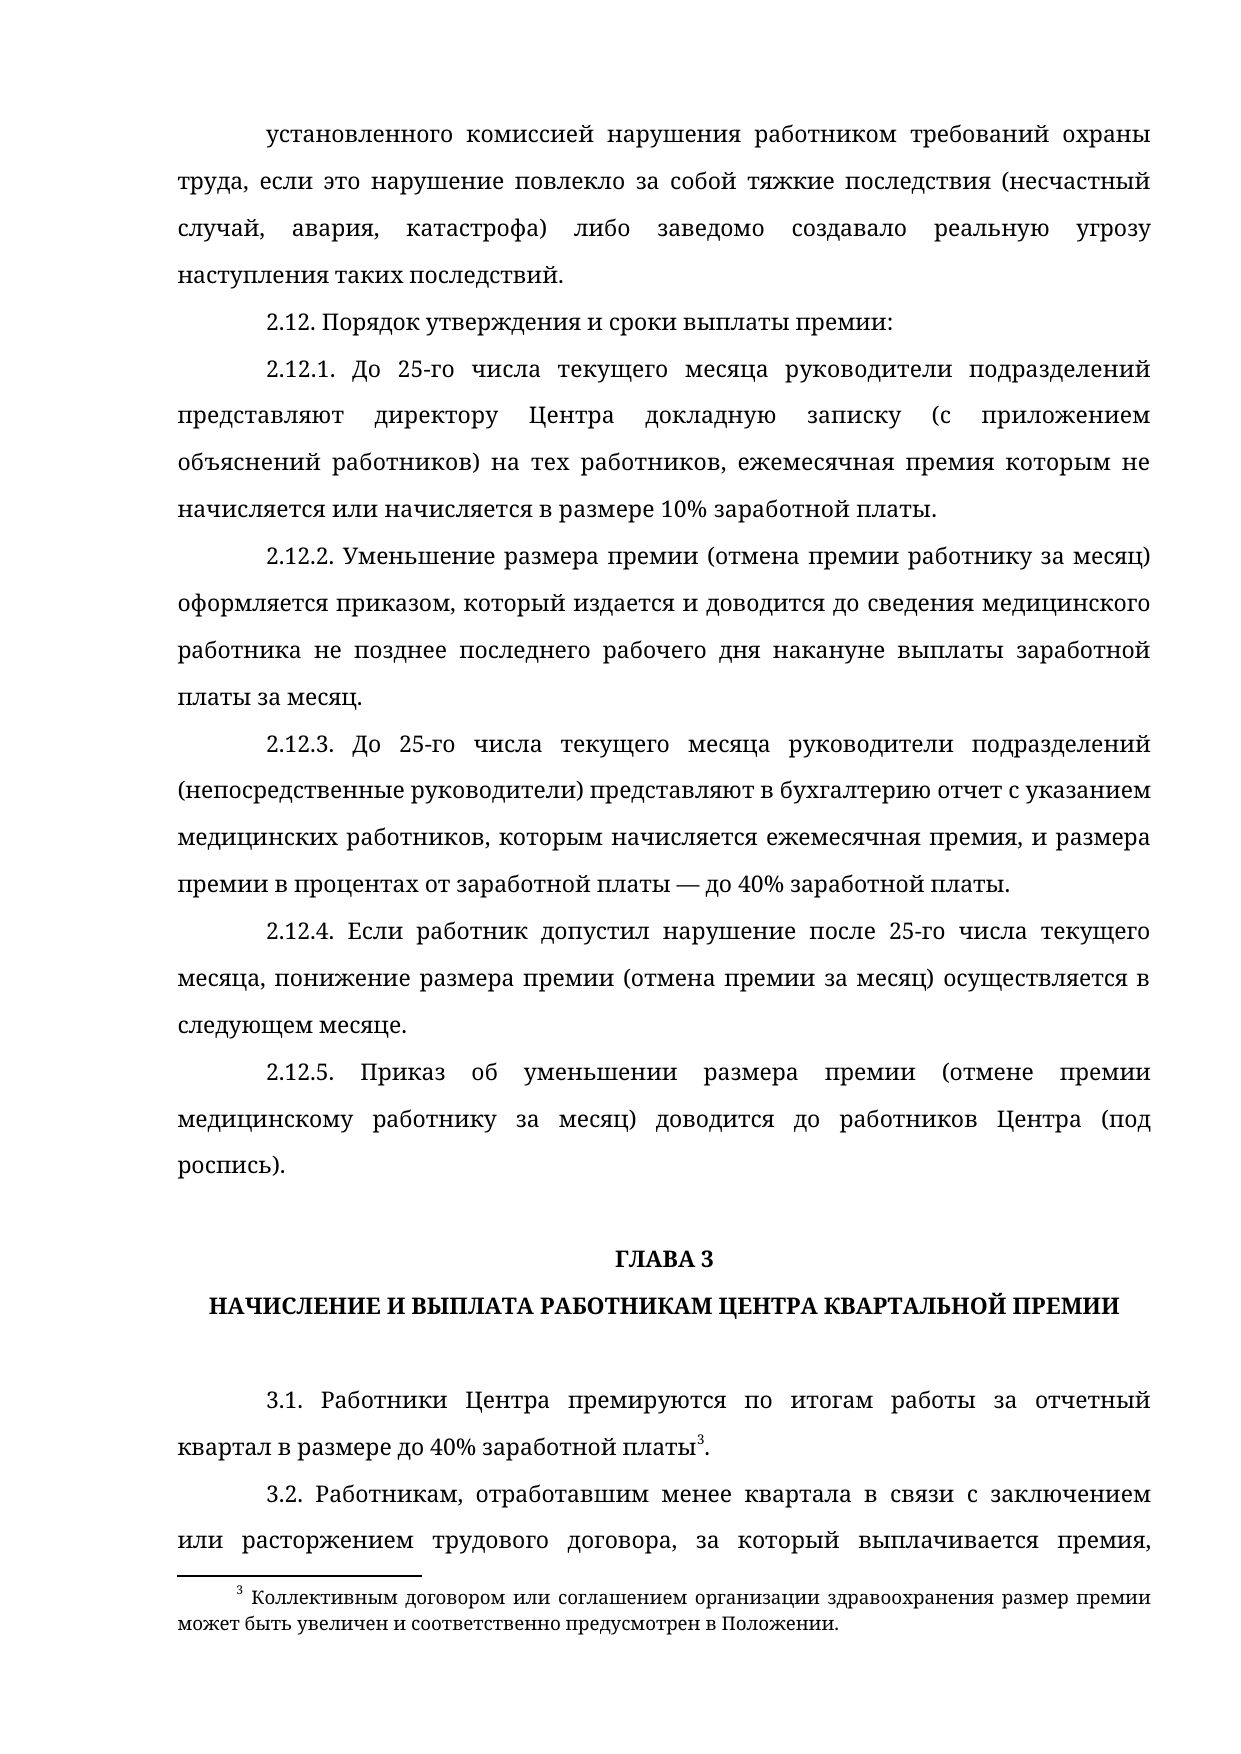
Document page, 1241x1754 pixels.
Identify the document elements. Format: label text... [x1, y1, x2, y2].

text 2.12.2. Уменьшение размера премии (отмена премии работнику за месяц) оформляется приказом, который издается и доводится до сведения медицинского работника не позднее последнего рабочего дня накануне выплаты заработной платы за месяц. [177, 540, 1152, 712]
text ГЛАВА 3 [177, 1243, 1152, 1274]
text НАЧИСЛЕНИЕ И ВЫПЛАТА РАБОТНИКАМ ЦЕНТРА КВАРТАЛЬНОЙ ПРЕМИИ [177, 1290, 1152, 1321]
text 3.1. Работники Центра премируются по итогам работы за отчетный квартал в размере до 40% заработной платы. [177, 1384, 1152, 1462]
text установленного комиссией нарушения работником требований охраны труда, если это нарушение повлекло за собой тяжкие последствия (несчастный случай, авария, катастрофа) либо заведомо создавало реальную угрозу наступления таких последствий. [177, 118, 1152, 290]
text 2.12.1. До 25-го числа текущего месяца руководители подразделений представляют директору Центра докладную записку (с приложением объяснений работников) на тех работников, ежемесячная премия которым не начисляется или начисляется в размере 10% заработной платы. [177, 352, 1152, 524]
text 2.12.5. Приказ об уменьшении размера премии (отмене премии медицинскому работнику за месяц) доводится до работников Центра (под роспись). [177, 1056, 1152, 1181]
text 2.12.3. До 25-го числа текущего месяца руководители подразделений (непосредственные руководители) представляют в бухгалтерию отчет с указанием медицинских работников, которым начисляется ежемесячная премия, и размера премии в процентах от заработной платы — до 40% заработной платы. [177, 727, 1152, 899]
text 2.12.4. Если работник допустил нарушение после 25-го числа текущего месяца, понижение размера премии (отмена премии за месяц) осуществляется в следующем месяце. [177, 915, 1152, 1040]
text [177, 1477, 1152, 1556]
text 2.12. Порядок утверждения и сроки выплаты премии: [177, 306, 1152, 337]
